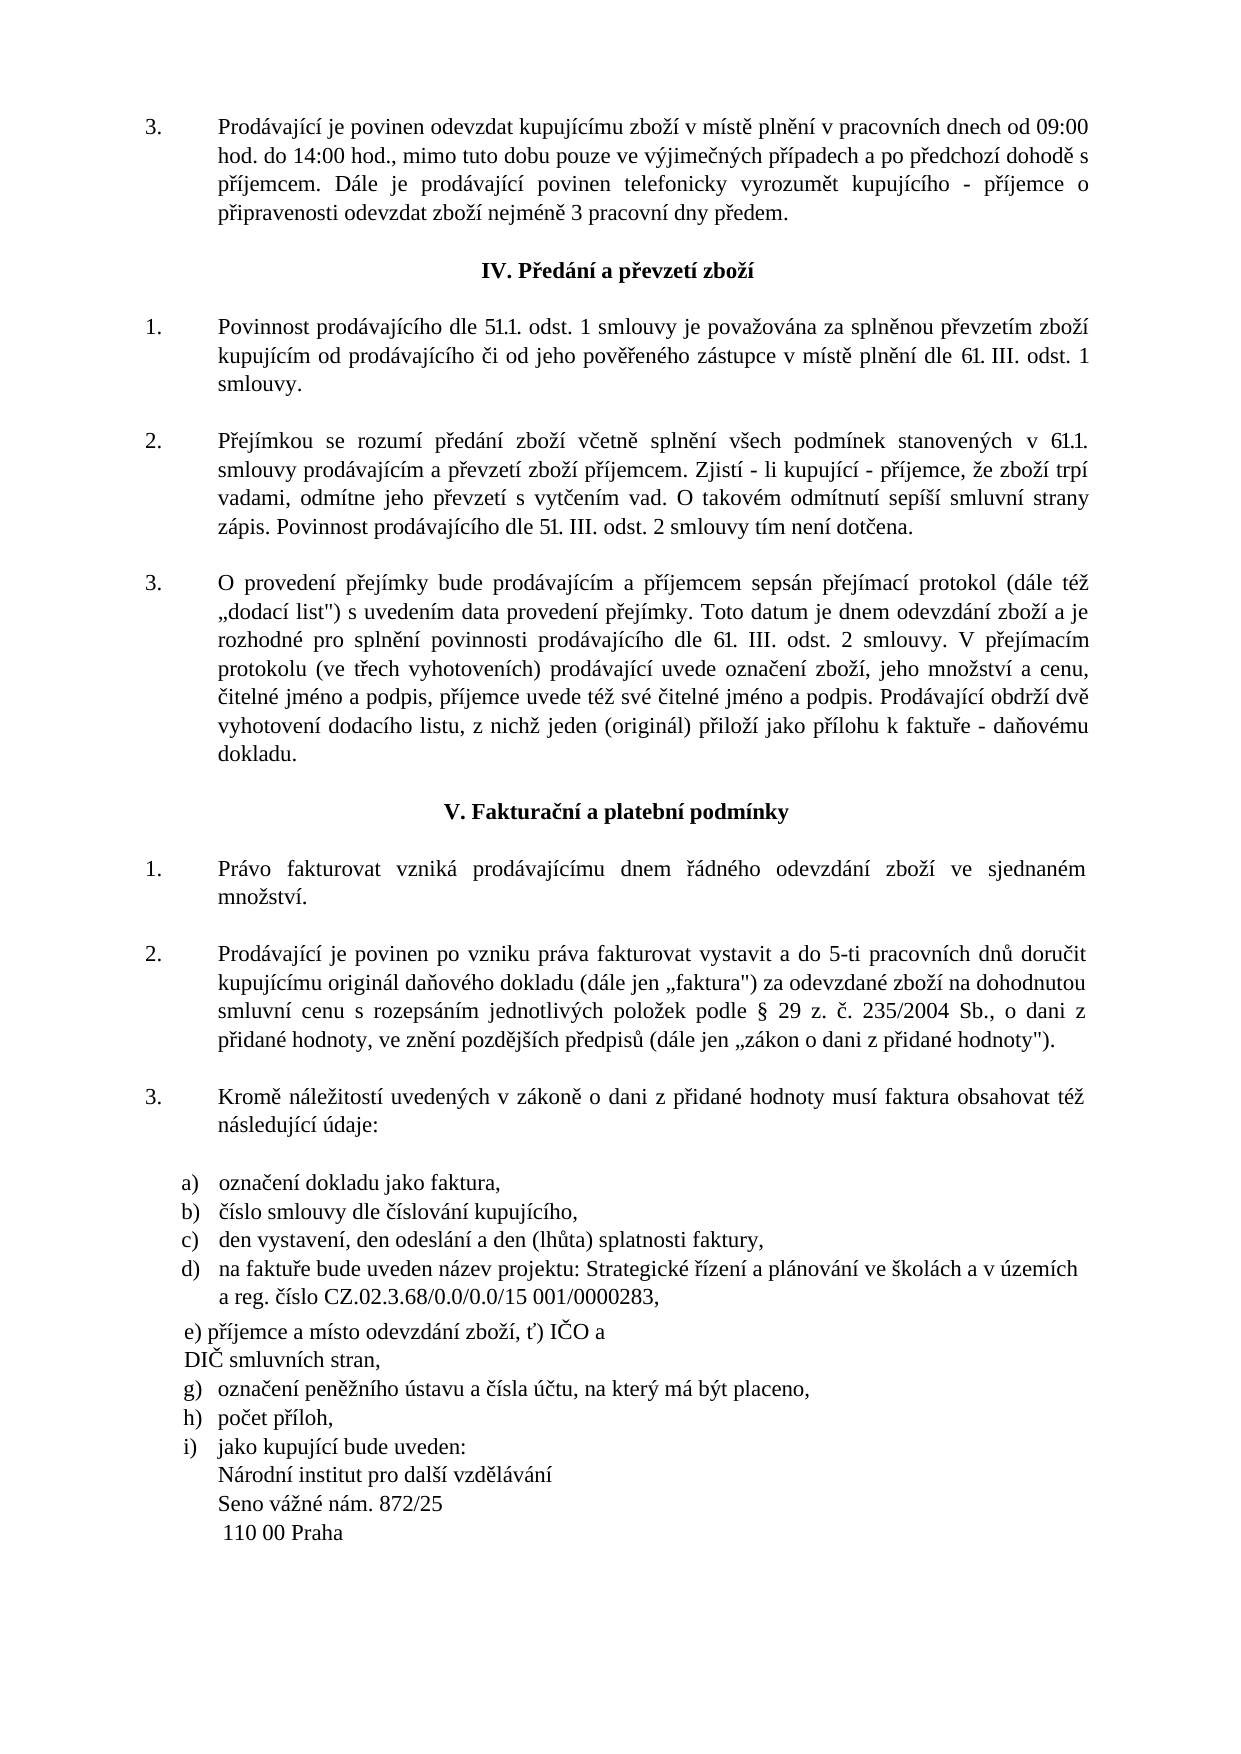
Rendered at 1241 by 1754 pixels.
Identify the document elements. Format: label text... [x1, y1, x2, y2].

text i) jako kupující bude uveden: Národní institut pro další vzdělávání Seno vážné nám. 872/25 [183, 1431, 610, 1517]
text IV. Předání a převzetí zboží [145, 257, 1090, 283]
list počet příloh, [183, 1403, 1090, 1431]
text e) příjemce a místo odevzdání zboží, ť) IČO a DIČ smluvních stran, [184, 1317, 610, 1374]
list Přejímkou se rozumí předání zboží včetně splnění všech podmínek stanovených v 61.1. smlouvy prodávajícím a převzetí zboží příjemcem. Zjistí - li kupující - příjemce, že zboží trpí vadami, odmítne jeho převzetí s vytčením vad. O takovém odmítnutí sepíší smluvní strany zápis. Povinnost prodávajícího dle 51. III. odst. 2 smlouvy tím není dotčena. [145, 426, 1090, 540]
list číslo smlouvy dle číslování kupujícího, [181, 1196, 1090, 1225]
text V. Fakturační a platební podmínky [145, 798, 1088, 824]
list Prodávající je povinen po vzniku práva fakturovat vystavit a do 5-ti pracovních dnů doručit kupujícímu originál daňového dokladu (dále jen „faktura") za odevzdané zboží na dohodnutou smluvní cenu s rozepsáním jednotlivých položek podle § 29 z. č. 235/2004 Sb., o dani z přidané hodnoty, ve znění pozdějších předpisů (dále jen „zákon o dani z přidané hodnoty"). [145, 939, 1087, 1053]
text 110 00 Praha [222, 1517, 1090, 1546]
list den vystavení, den odeslání a den (lhůta) splatnosti faktury, [181, 1225, 1090, 1253]
list O provedení přejímky bude prodávajícím a příjemcem sepsán přejímací protokol (dále též „dodací list") s uvedením data provedení přejímky. Toto datum je dnem odevzdání zboží a je rozhodné pro splnění povinnosti prodávajícího dle 61. III. odst. 2 smlouvy. V přejímacím protokolu (ve třech vyhotoveních) prodávající uvede označení zboží, jeho množství a cenu, čitelné jméno a podpis, příjemce uvede též své čitelné jméno a podpis. Prodávající obdrží dvě vyhotovení dodacího listu, z nichž jeden (originál) přiloží jako přílohu k faktuře - daňovému dokladu. [145, 568, 1090, 767]
list Prodávající je povinen odevzdat kupujícímu zboží v místě plnění v pracovních dnech od 09:00 hod. do 14:00 hod., mimo tuto dobu pouze ve výjimečných případech a po předchozí dohodě s příjemcem. Dále je prodávající povinen telefonicky vyrozumět kupujícího - příjemce o připravenosti odevzdat zboží nejméně 3 pracovní dny předem. [145, 112, 1090, 226]
list označení dokladu jako faktura, [181, 1168, 1090, 1196]
list na faktuře bude uveden název projektu: Strategické řízení a plánování ve školách a v územích a reg. číslo CZ.02.3.68/0.0/0.0/15 001/0000283, [181, 1253, 1090, 1311]
list Povinnost prodávajícího dle 51.1. odst. 1 smlouvy je považována za splněnou převzetím zboží kupujícím od prodávajícího či od jeho pověřeného zástupce v místě plnění dle 61. III. odst. 1 smlouvy. [145, 312, 1090, 397]
list Kromě náležitostí uvedených v zákoně o dani z přidané hodnoty musí faktura obsahovat též následující údaje: [145, 1082, 1086, 1138]
list označení peněžního ústavu a čísla účtu, na který má být placeno, [183, 1374, 1090, 1402]
list Právo fakturovat vzniká prodávajícímu dnem řádného odevzdání zboží ve sjednaném množství. [145, 853, 1087, 910]
